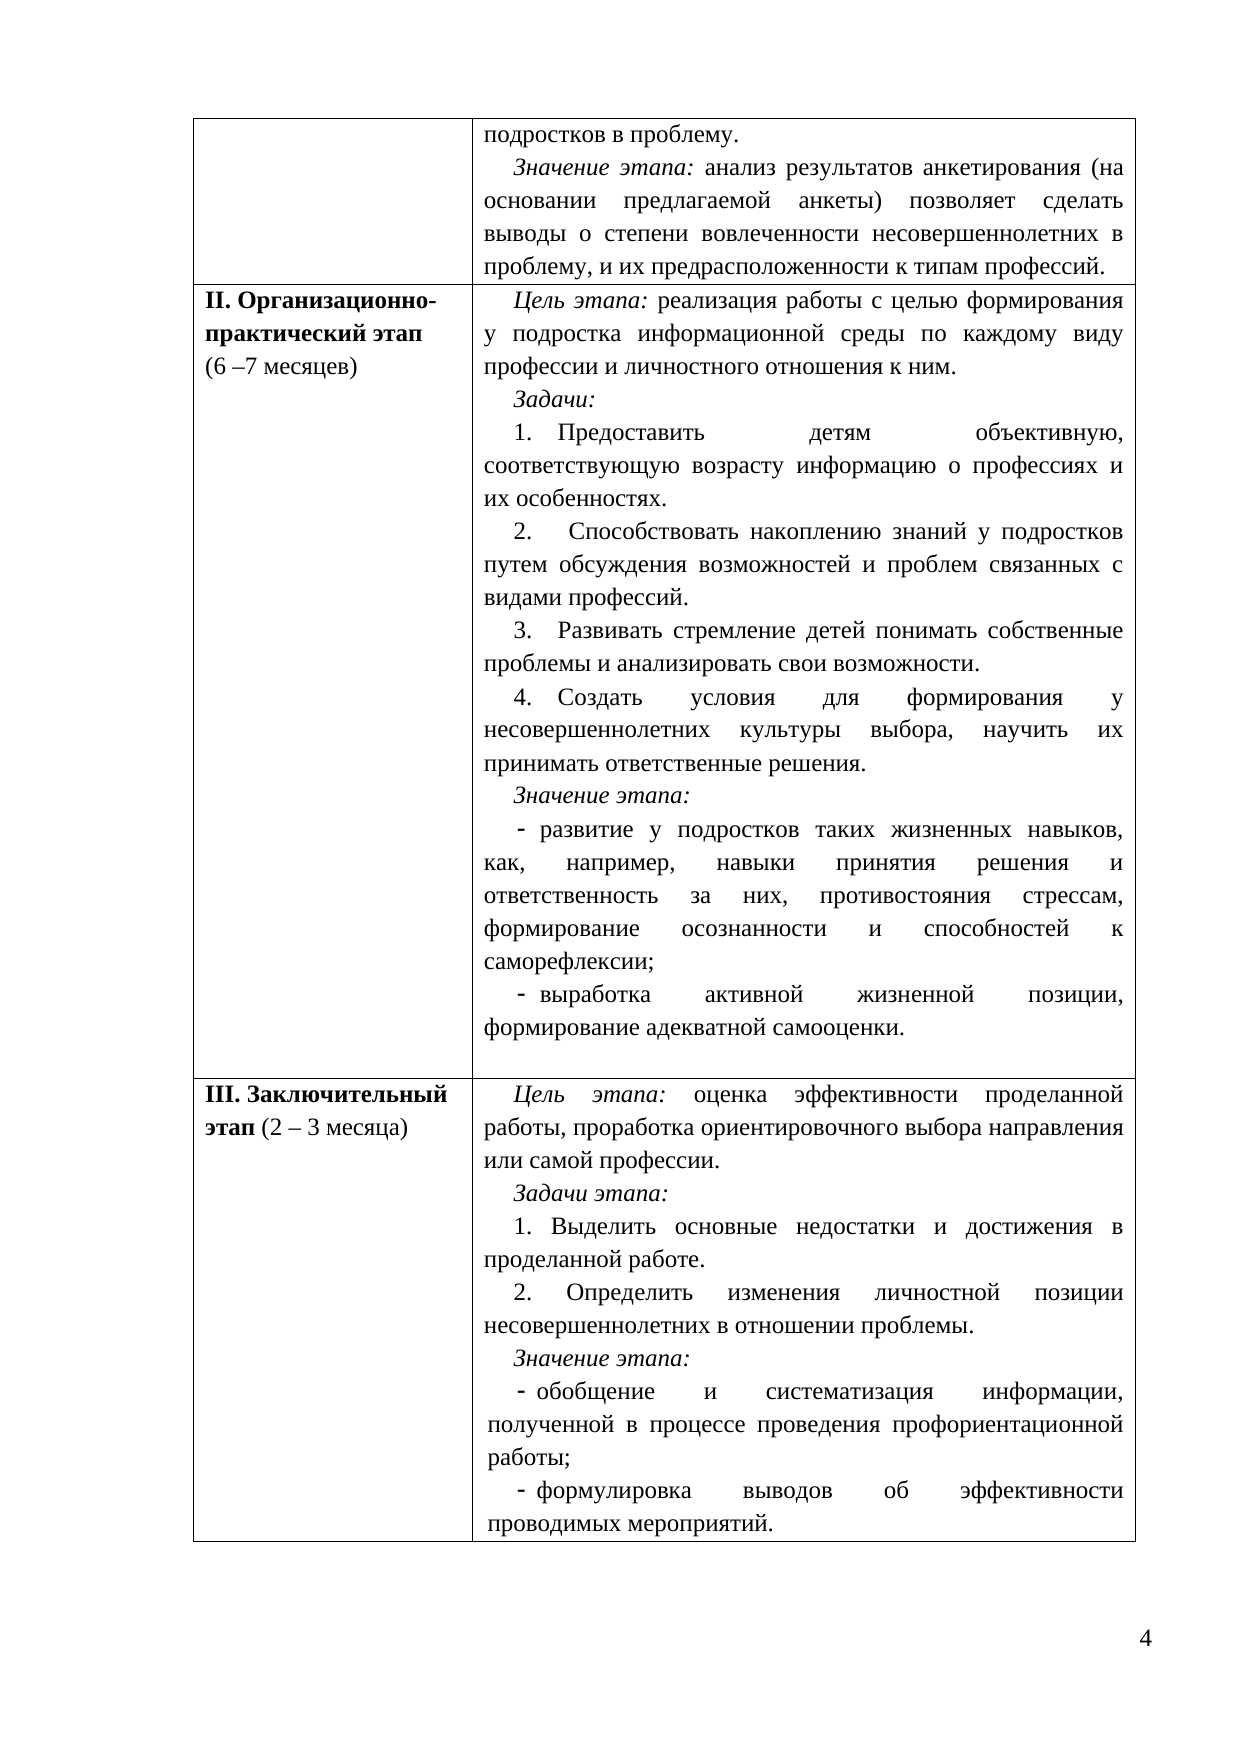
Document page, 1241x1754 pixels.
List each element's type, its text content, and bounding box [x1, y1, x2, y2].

table_cell Цель этапа: оценка эффективности проделанной работы, проработка ориентировочного выбора направления или самой профессии. Задачи этапа: 1. Выделить основные недостатки и достижения в проделанной работе. 2. Определить изменения личностной позиции несовершеннолетних в отношении проблемы. Значение этапа: обобщение и систематизация информации, полученной в процессе проведения профориентационной работы; формулировка выводов об эффективности проводимых мероприятий. [473, 1079, 1135, 1541]
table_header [194, 119, 472, 284]
table_cell Цель этапа: реализация работы с целью формирования у подростка информационной среды по каждому виду профессии и личностного отношения к ним. Задачи: Предоставить детям объективную, соответствующую возрасту информацию о профессиях и их особенностях. Способствовать накоплению знаний у подростков путем обсуждения возможностей и проблем связанных с видами профессий. Развивать стремление детей понимать собственные проблемы и анализировать свои возможности. Создать условия для формирования у несовершеннолетних культуры выбора, научить их принимать ответственные решения. Значение этапа: развитие у подростков таких жизненных навыков, как, например, навыки принятия решения и ответственность за них, противостояния стрессам, формирование осознанности и способностей к саморефлексии; выработка активной жизненной позиции, формирование адекватной самооценки. [473, 285, 1135, 1078]
table_cell III. Заключительный этап (2 – 3 месяца) [194, 1079, 472, 1541]
table_cell II. Организационно-практический этап (6 –7 месяцев) [194, 285, 472, 1078]
